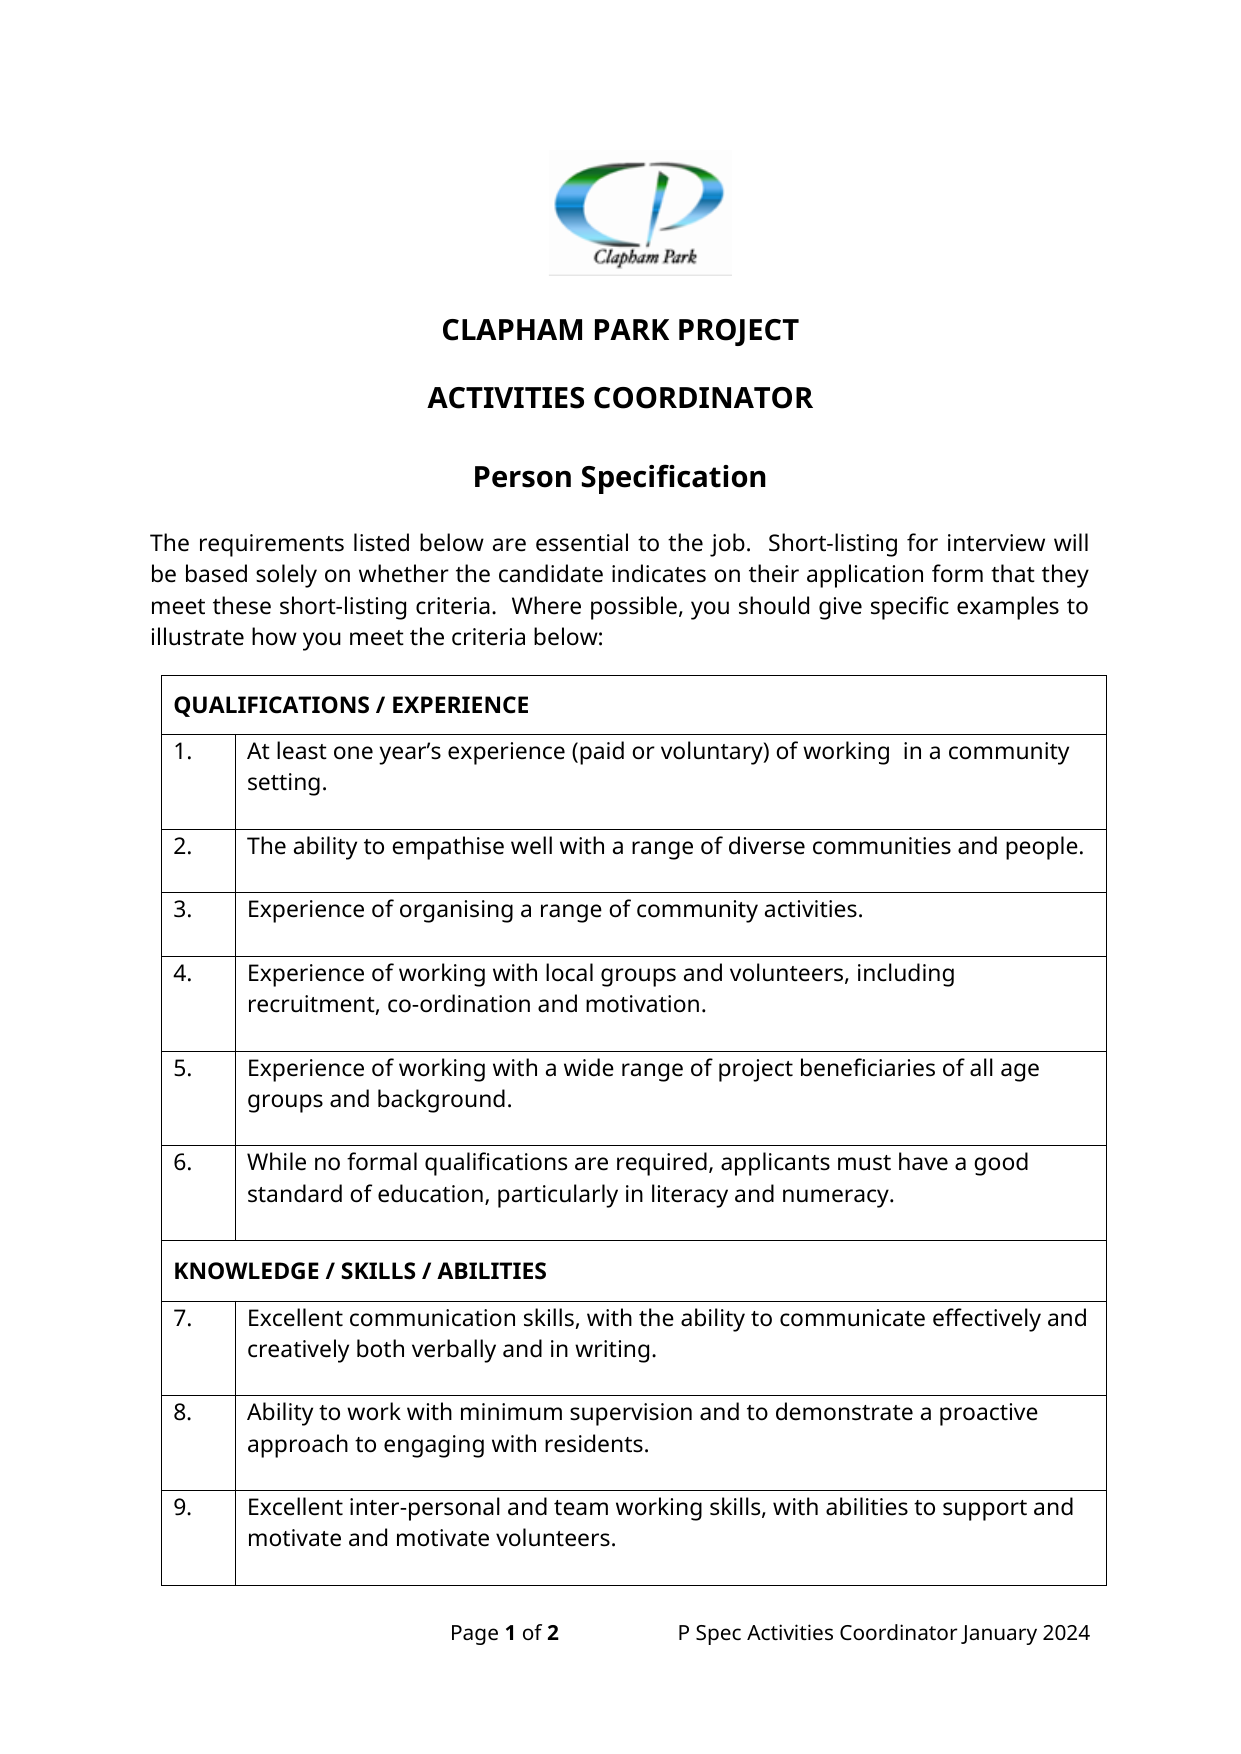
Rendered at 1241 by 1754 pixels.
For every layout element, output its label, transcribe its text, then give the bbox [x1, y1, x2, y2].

table_cell 5. [162, 1052, 235, 1145]
title Person Specification [150, 456, 1090, 496]
table_cell 1. [162, 735, 235, 829]
table_cell KNOWLEDGE / SKILLS / ABILITIES [162, 1241, 1106, 1301]
table_cell At least one year’s experience (paid or voluntary) of working in a community setting. [236, 735, 1106, 829]
table_cell 8. [162, 1396, 235, 1490]
table_cell Excellent communication skills, with the ability to communicate effectively and creatively both verbally and in writing. [236, 1302, 1106, 1395]
table_cell 3. [162, 893, 235, 956]
table_cell 2. [162, 830, 235, 892]
table_cell 6. [162, 1146, 235, 1240]
table_cell Experience of working with a wide range of project beneficiaries of all age groups and background. [236, 1052, 1106, 1145]
table_cell While no formal qualifications are required, applicants must have a good standard of education, particularly in literacy and numeracy. [236, 1146, 1106, 1240]
table_cell The ability to empathise well with a range of diverse communities and people. [236, 830, 1106, 892]
table_cell Excellent inter-personal and team working skills, with abilities to support and motivate and motivate volunteers. [236, 1491, 1106, 1585]
text The requirements listed below are essential to the job. Short-listing for interview will be based solely on whether the candidate indicates on their application form that they meet these short-listing criteria. Where possible, you should give specific examples to illustrate how you meet the criteria below: [150, 527, 1090, 652]
title CLAPHAM PARK PROJECT [150, 309, 1090, 348]
table_cell Experience of working with local groups and volunteers, including recruitment, co-ordination and motivation. [236, 957, 1106, 1051]
table_cell Ability to work with minimum supervision and to demonstrate a proactive approach to engaging with residents. [236, 1396, 1106, 1490]
table_cell Experience of organising a range of community activities. [236, 893, 1106, 956]
picture [547, 150, 732, 274]
table_cell 9. [162, 1491, 235, 1585]
table_cell 4. [162, 957, 235, 1051]
table_cell 7. [162, 1302, 235, 1395]
title ACTIVITIES COORDINATOR [150, 377, 1090, 417]
table_header QUALIFICATIONS / EXPERIENCE [162, 676, 1106, 734]
